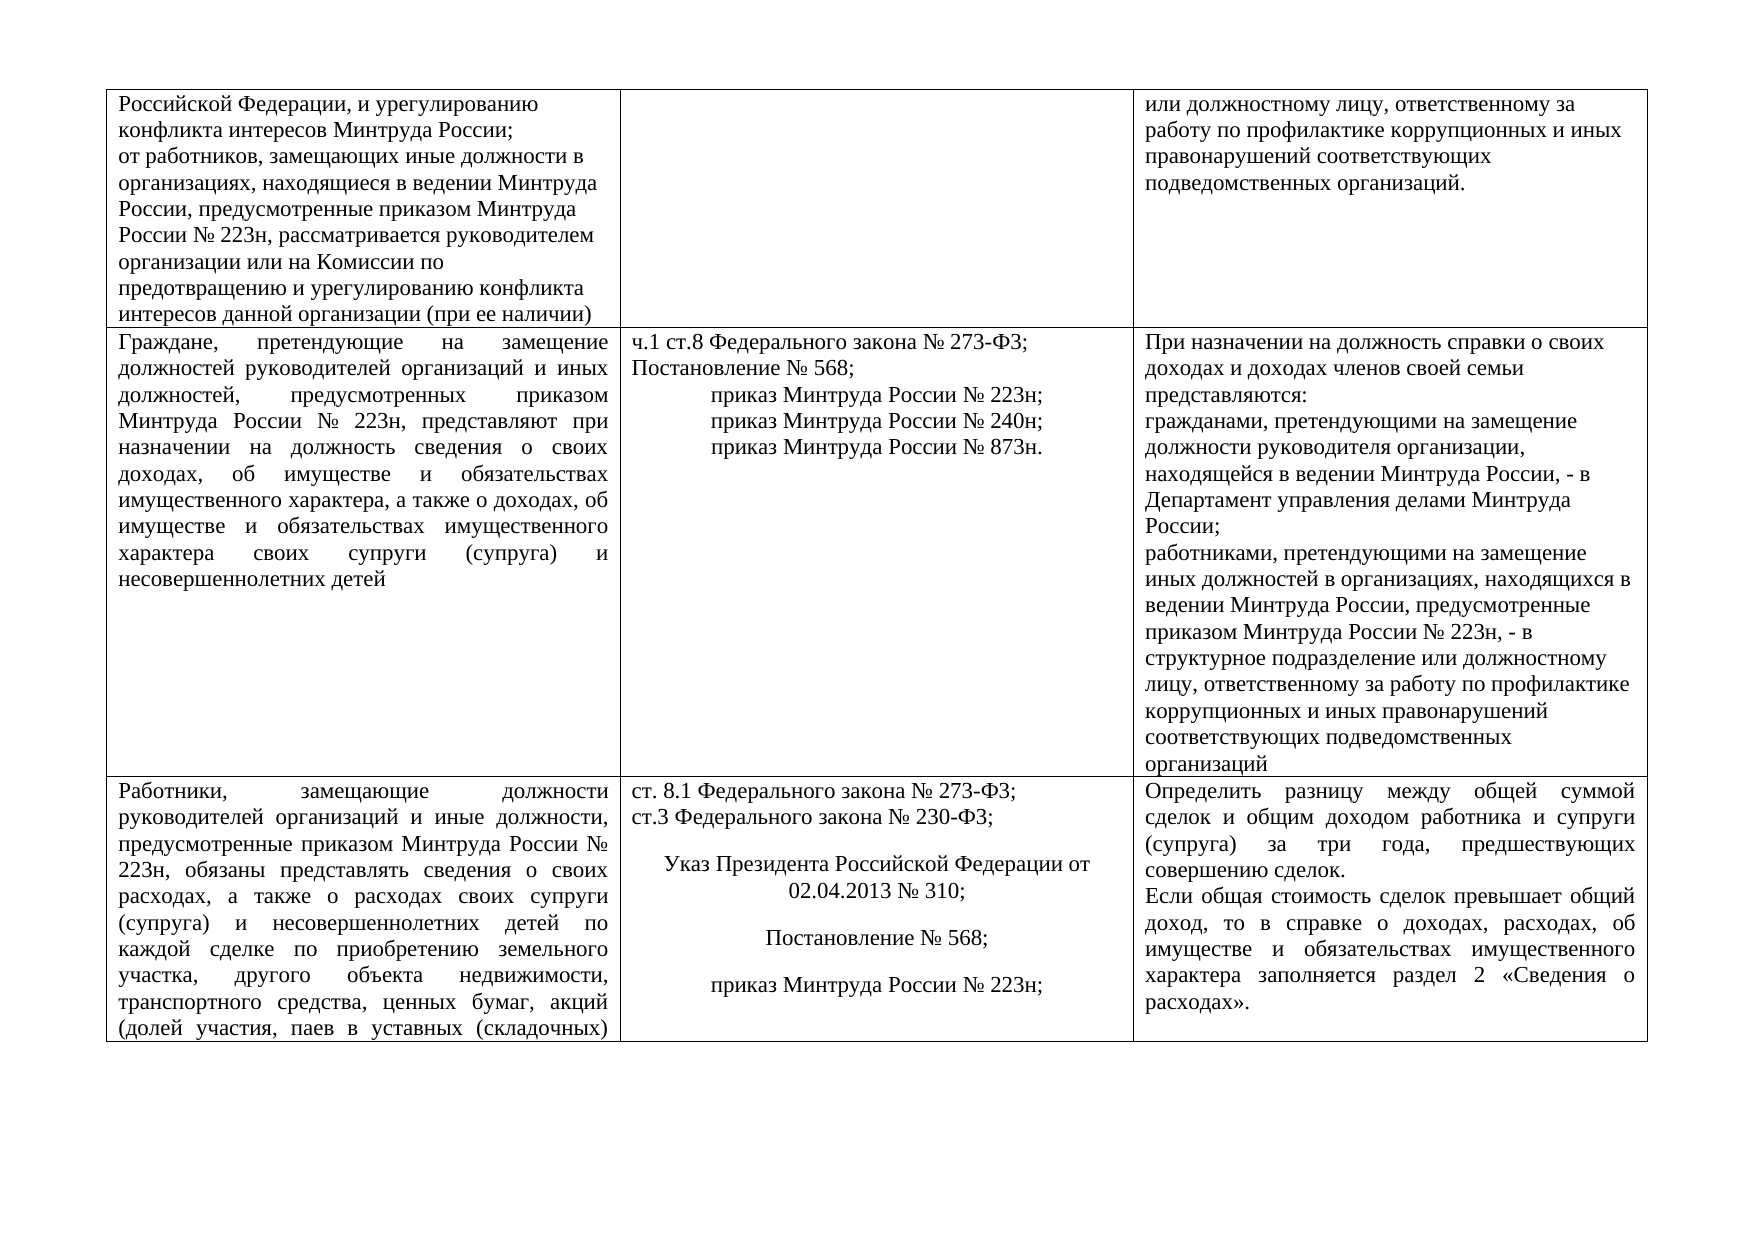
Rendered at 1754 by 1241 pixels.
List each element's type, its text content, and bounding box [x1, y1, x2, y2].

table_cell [621, 90, 1133, 327]
table_cell При назначении на должность справки о своих доходах и доходах членов своей семьи представляются: гражданами, претендующими на замещение должности руководителя организации, находящейся в ведении Минтруда России, - в Департамент управления делами Минтруда России; работниками, претендующими на замещение иных должностей в организациях, находящихся в ведении Минтруда России, предусмотренные приказом Минтруда России № 223н, - в структурное подразделение или должностному лицу, ответственному за работу по профилактике коррупционных и иных правонарушений соответствующих подведомственных организаций [1134, 328, 1647, 776]
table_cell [621, 777, 1133, 1041]
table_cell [107, 90, 620, 327]
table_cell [1134, 90, 1647, 327]
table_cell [107, 777, 620, 1041]
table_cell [1134, 777, 1647, 1041]
table_cell Граждане, претендующие на замещение должностей руководителей организаций и иных должностей, предусмотренных приказом Минтруда России № 223н, представляют при назначении на должность сведения о своих доходах, об имуществе и обязательствах имущественного характера, а также о доходах, об имуществе и обязательствах имущественного характера своих супруги (супруга) и несовершеннолетних детей [107, 328, 620, 776]
table_cell ч.1 ст.8 Федерального закона № 273-Ф3; Постановление № 568; приказ Минтруда России № 223н; приказ Минтруда России № 240н; приказ Минтруда России № 873н. [621, 328, 1133, 776]
